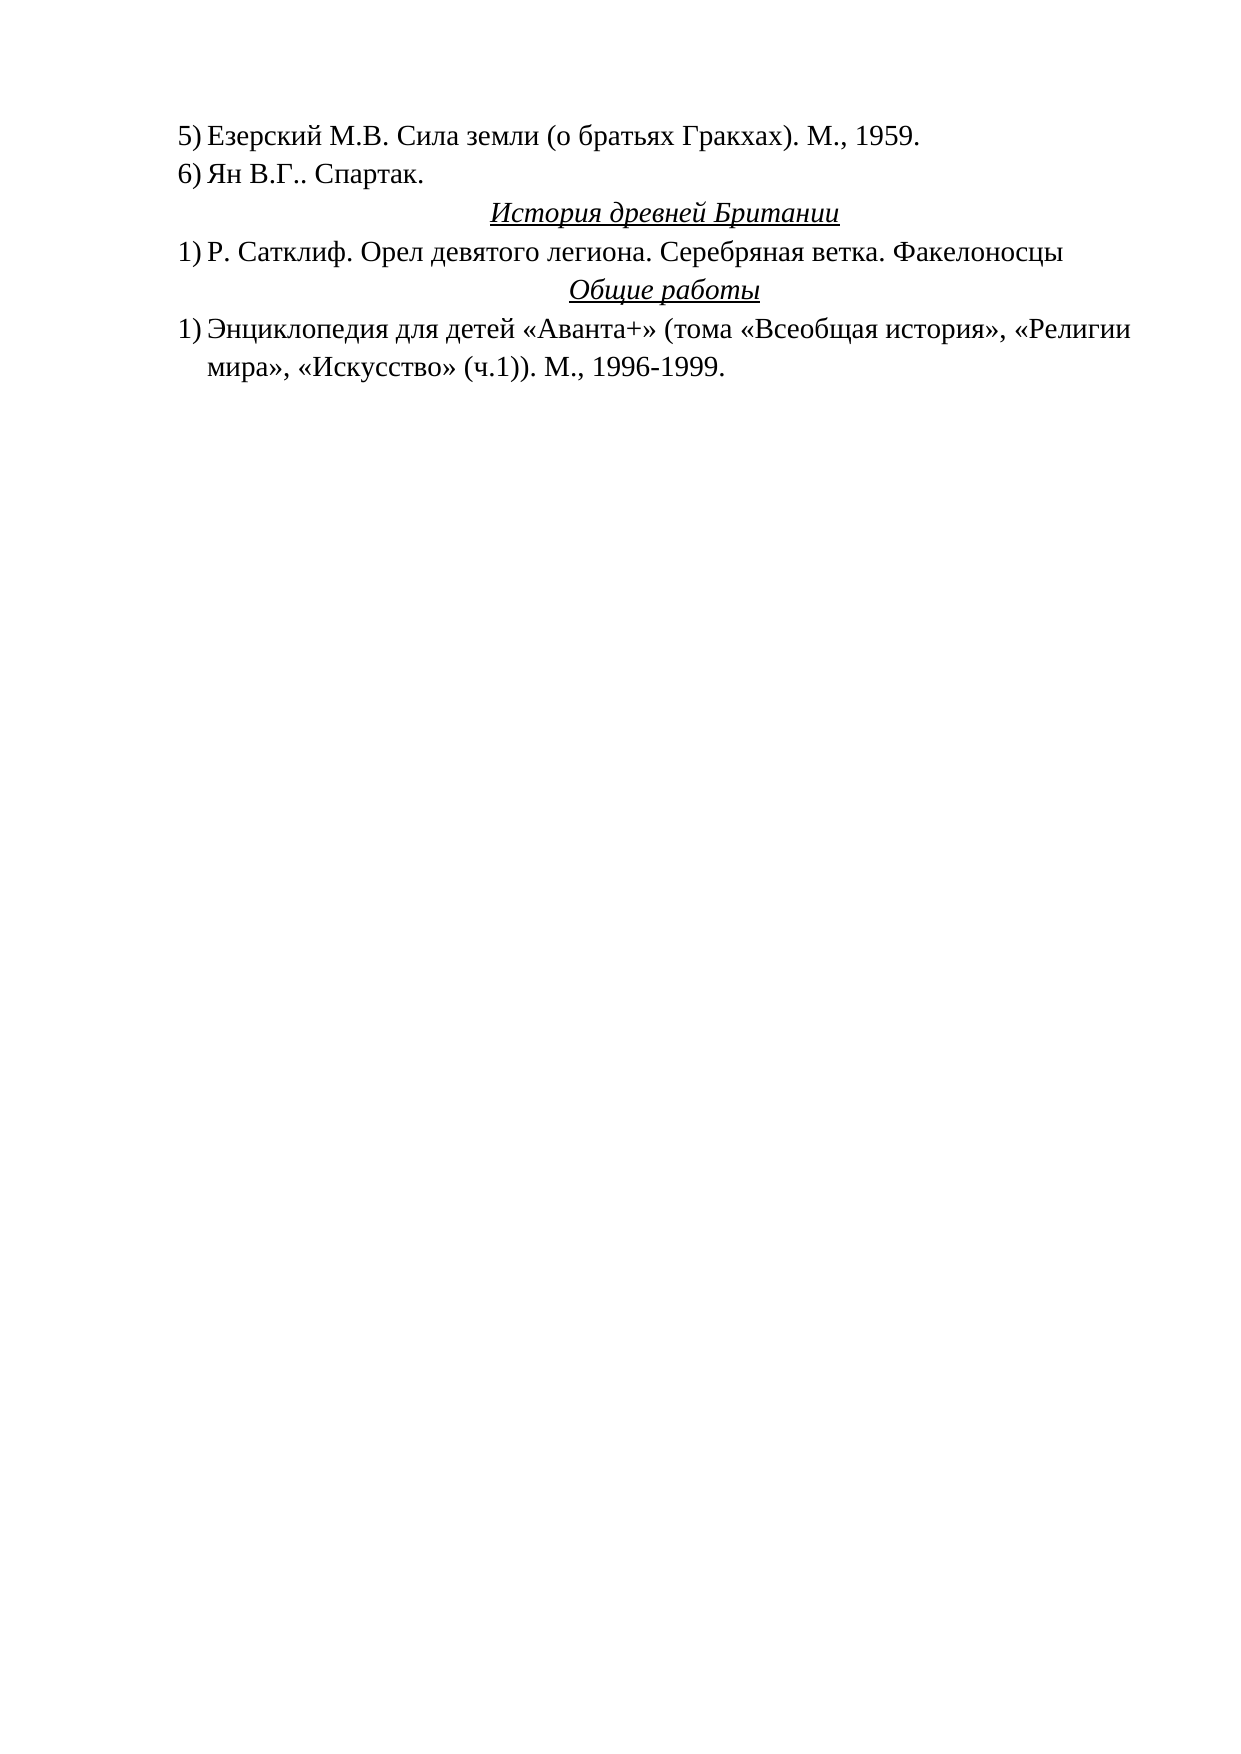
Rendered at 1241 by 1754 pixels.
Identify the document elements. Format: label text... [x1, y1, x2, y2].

list Ян В.Г.. Спартак. [177, 157, 1152, 190]
list Р. Сатклиф. Орел девятого легиона. Серебряная ветка. Факелоносцы [177, 234, 1152, 267]
list Энциклопедия для детей «Аванта+» (тома «Всеобщая история», «Религии мира», «Искусство» (ч.1)). М., 1996-1999. [177, 311, 1152, 383]
text Общие работы [177, 272, 1152, 306]
text История древней Британии [177, 195, 1152, 229]
list Езерский М.В. Сила земли (о братьях Гракхах). М., 1959. [177, 118, 1152, 152]
